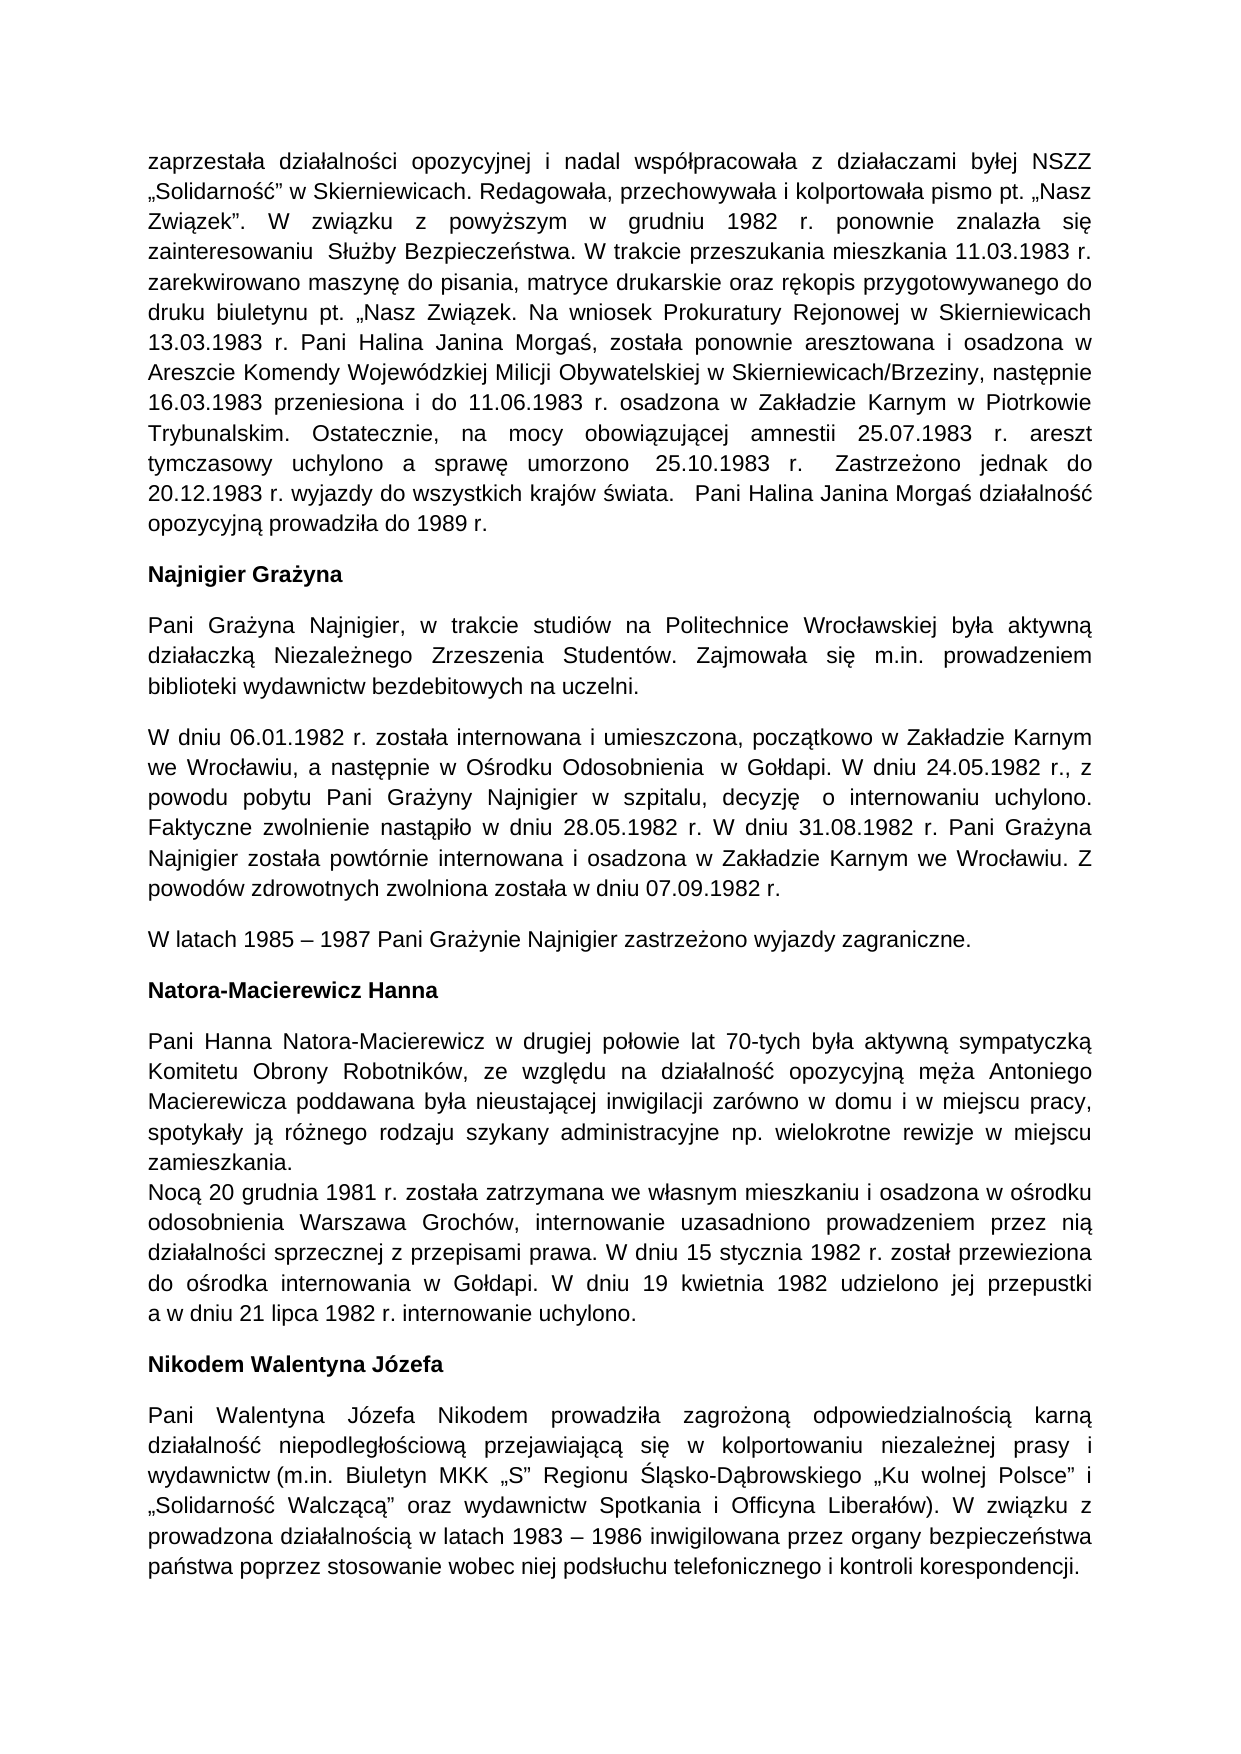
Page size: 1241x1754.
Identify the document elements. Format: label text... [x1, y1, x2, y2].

text Nocą 20 grudnia 1981 r. została zatrzymana we własnym mieszkaniu i osadzona w ośrodku odosobnienia Warszawa Grochów, internowanie uzasadniono prowadzeniem przez nią działalności sprzecznej z przepisami prawa. W dniu 15 stycznia 1982 r. został przewieziona do ośrodka internowania w Gołdapi. W dniu 19 kwietnia 1982 udzielono jej przepustki a w dniu 21 lipca 1982 r. internowanie uchylono. [148, 1179, 1093, 1326]
text Najnigier Grażyna [148, 561, 1093, 587]
text Pani Walentyna Józefa Nikodem prowadziła zagrożoną odpowiedzialnością karną działalność niepodległościową przejawiającą się w kolportowaniu niezależnej prasy i wydawnictw (m.in. Biuletyn MKK „S” Regionu Śląsko-Dąbrowskiego „Ku wolnej Polsce” i „Solidarność Walczącą” oraz wydawnictw Spotkania i Officyna Liberałów). W związku z prowadzona działalnością w latach 1983 – 1986 inwigilowana przez organy bezpieczeństwa państwa poprzez stosowanie wobec niej podsłuchu telefonicznego i kontroli korespondencji. [148, 1402, 1093, 1579]
text Natora-Macierewicz Hanna [148, 977, 1093, 1003]
text W latach 1985 – 1987 Pani Grażynie Najnigier zastrzeżono wyjazdy zagraniczne. [148, 926, 1093, 952]
text W dniu 06.01.1982 r. została internowana i umieszczona, początkowo w Zakładzie Karnym we Wrocławiu, a następnie w Ośrodku Odosobnienia w Gołdapi. W dniu 24.05.1982 r., z powodu pobytu Pani Grażyny Najnigier w szpitalu, decyzję o internowaniu uchylono. Faktyczne zwolnienie nastąpiło w dniu 28.05.1982 r. W dniu 31.08.1982 r. Pani Grażyna Najnigier została powtórnie internowana i osadzona w Zakładzie Karnym we Wrocławiu. Z powodów zdrowotnych zwolniona została w dniu 07.09.1982 r. [148, 724, 1093, 901]
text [148, 148, 1093, 536]
text Pani Hanna Natora-Macierewicz w drugiej połowie lat 70-tych była aktywną sympatyczką Komitetu Obrony Robotników, ze względu na działalność opozycyjną męża Antoniego Macierewicza poddawana była nieustającej inwigilacji zarówno w domu i w miejscu pracy, spotykały ją różnego rodzaju szykany administracyjne np. wielokrotne rewizje w miejscu zamieszkania. [148, 1028, 1093, 1175]
text Nikodem Walentyna Józefa [148, 1351, 1093, 1377]
text Pani Grażyna Najnigier, w trakcie studiów na Politechnice Wrocławskiej była aktywną działaczką Niezależnego Zrzeszenia Studentów. Zajmowała się m.in. prowadzeniem biblioteki wydawnictw bezdebitowych na uczelni. [148, 612, 1093, 699]
